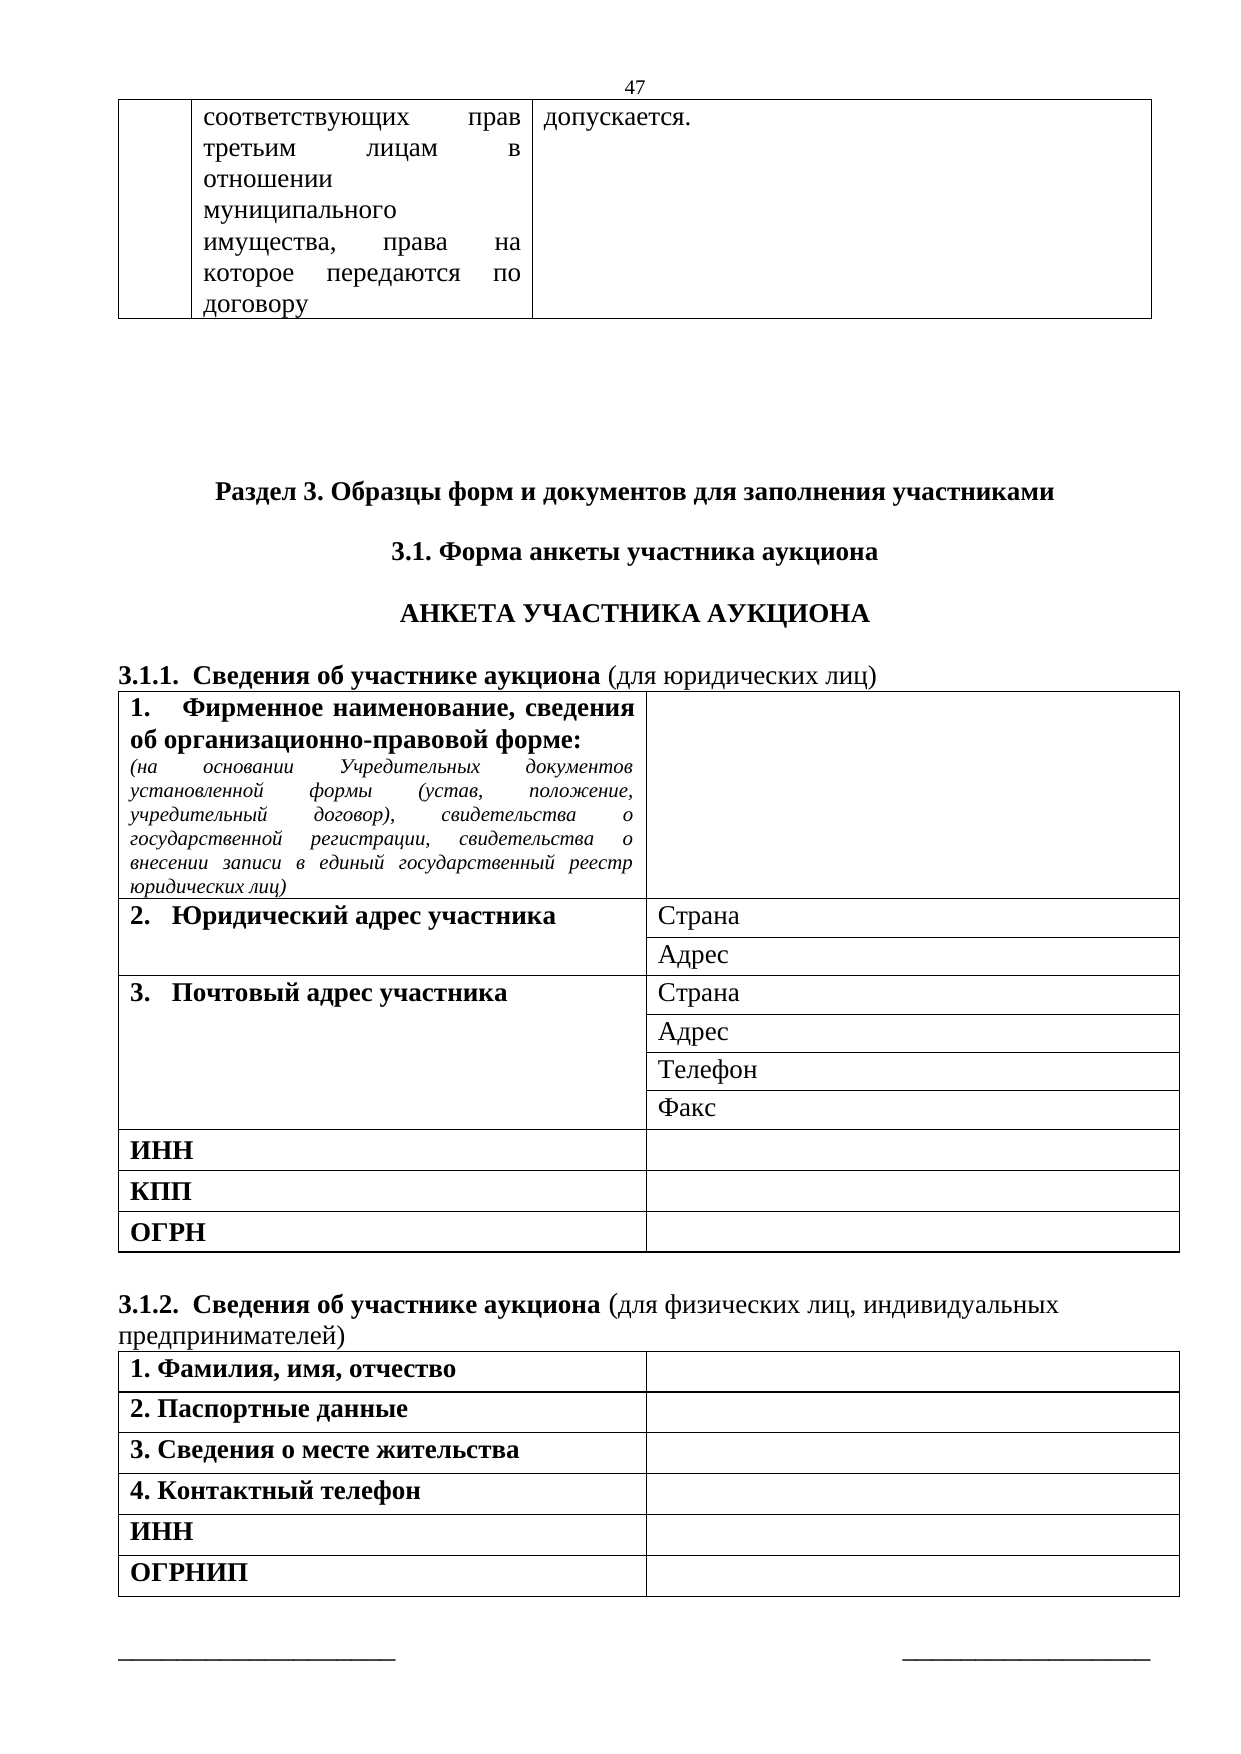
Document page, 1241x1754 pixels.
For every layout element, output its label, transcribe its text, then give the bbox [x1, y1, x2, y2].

table_cell ОГРН [119, 1212, 646, 1251]
table_cell Адрес [647, 938, 1179, 975]
table_cell [647, 1130, 1179, 1170]
table_cell ИНН [119, 1130, 646, 1170]
table_cell [647, 1556, 1179, 1596]
text АНКЕТА УЧАСТНИКА АУКЦИОНА [118, 597, 1152, 628]
text 3.1. Форма анкеты участника аукциона [118, 535, 1152, 566]
table_cell ИНН [119, 1515, 646, 1555]
table_header 1. Фамилия, имя, отчество [119, 1352, 646, 1391]
table_cell [647, 1515, 1179, 1555]
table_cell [192, 100, 532, 318]
table_cell [647, 1474, 1179, 1514]
table_cell 3. Сведения о месте жительства [119, 1433, 646, 1473]
table_cell ОГРНИП [119, 1556, 646, 1596]
table_cell КПП [119, 1171, 646, 1211]
table_cell Факс [647, 1091, 1179, 1129]
subtitle 3.1.1. Сведения об участнике аукциона (для юридических лиц) [118, 659, 1152, 691]
text 3.1.2. Сведения об участнике аукциона (для физических лиц, индивидуальных предпринимателей) [118, 1286, 1152, 1351]
table_cell [647, 1171, 1179, 1211]
table_cell Страна [647, 899, 1179, 937]
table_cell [533, 100, 1151, 318]
table_cell 21 [119, 100, 191, 318]
table_cell [647, 1393, 1179, 1432]
table_cell Телефон [647, 1053, 1179, 1090]
text Раздел 3. Образцы форм и документов для заполнения участниками [118, 475, 1152, 535]
table_cell Юридический адрес участника [119, 899, 646, 975]
table_cell Адрес [647, 1015, 1179, 1052]
table_cell Страна [647, 976, 1179, 1013]
table_cell 2. Паспортные данные [119, 1393, 646, 1432]
table_header Фирменное наименование, сведения об организационно-правовой форме: (на основании Учредительных документов установленной формы (устав, положение, учредительный договор), свидетельства о государственной регистрации, свидетельства о внесении записи в единый государственный реестр юридических лиц) [119, 692, 646, 898]
table_header [647, 1352, 1179, 1391]
table_cell [647, 1212, 1179, 1251]
table_cell 4. Контактный телефон [119, 1474, 646, 1514]
table_cell [647, 1433, 1179, 1473]
table_header [647, 692, 1179, 898]
table_cell Почтовый адрес участника [119, 976, 646, 1129]
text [118, 1630, 1152, 1664]
